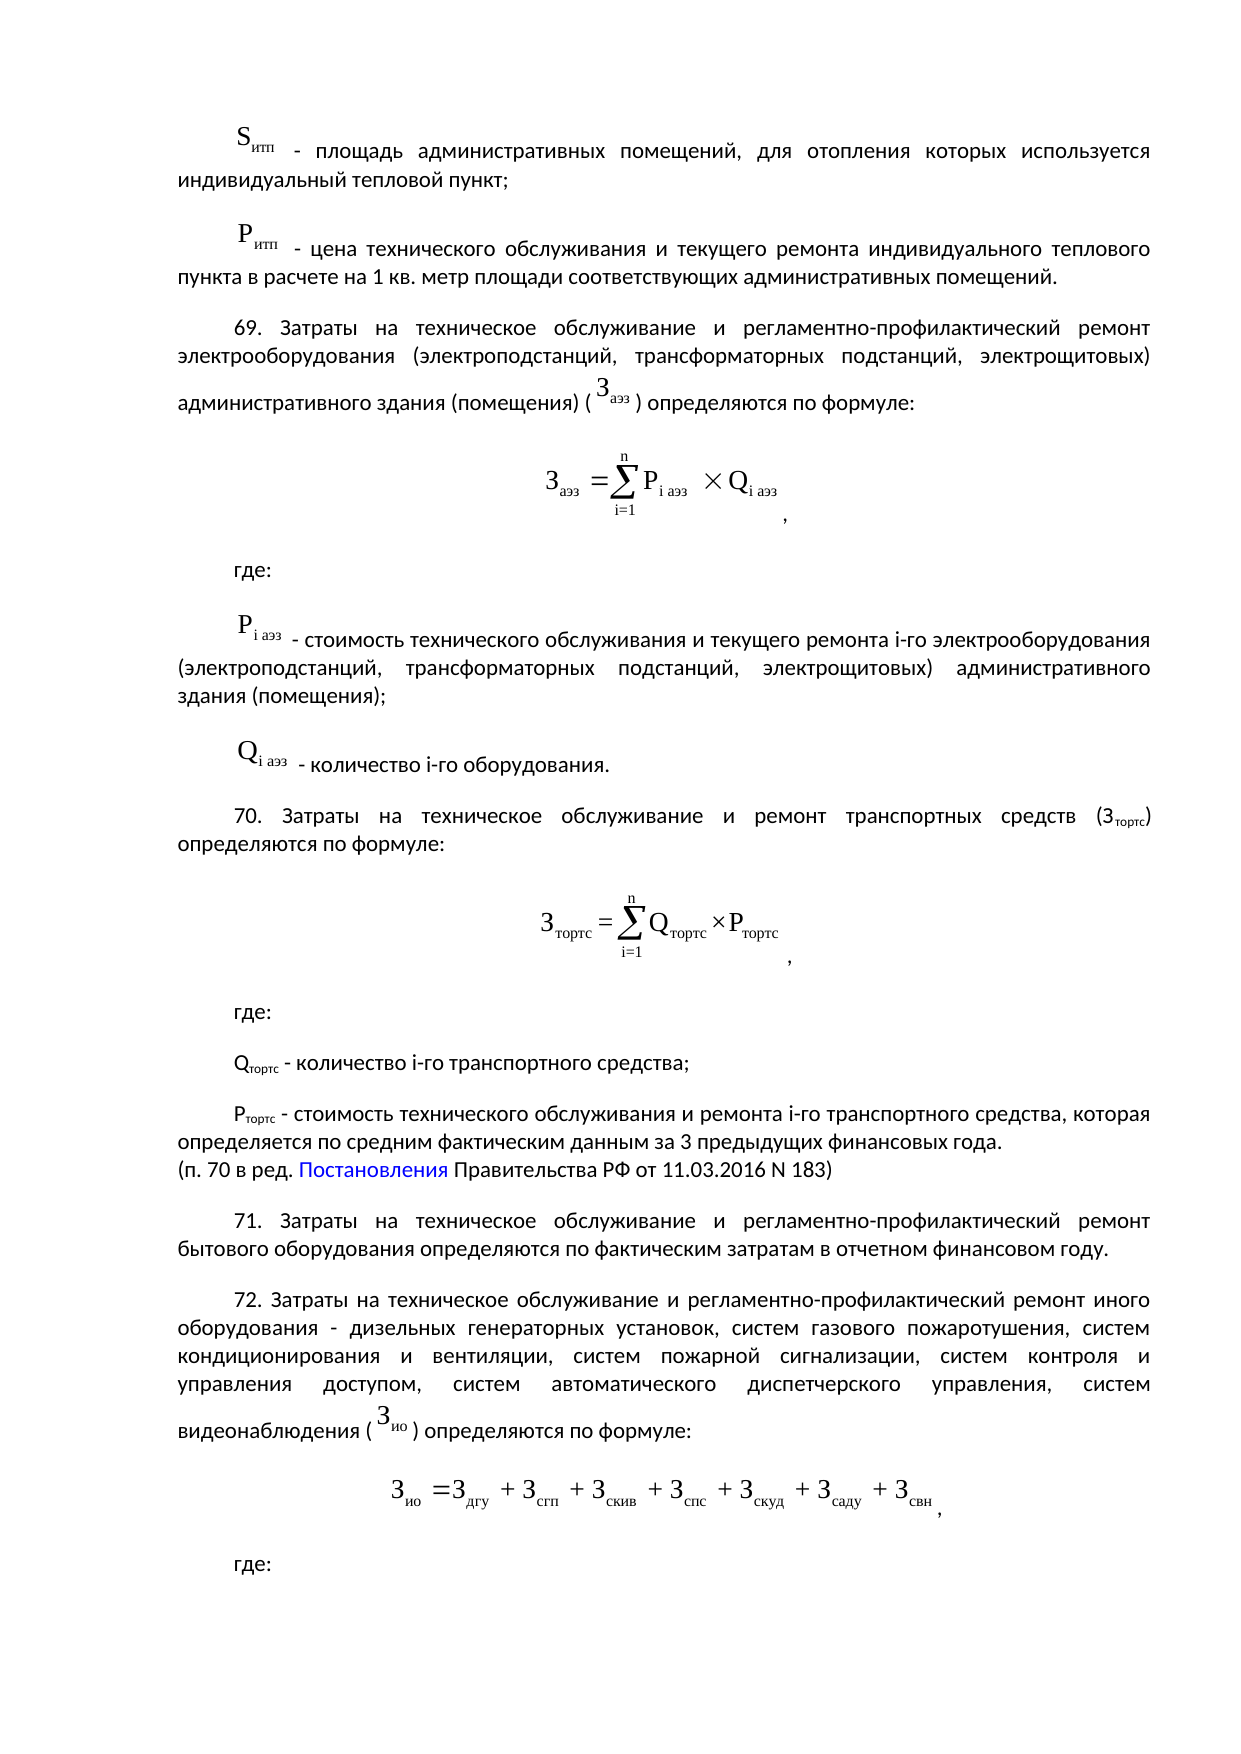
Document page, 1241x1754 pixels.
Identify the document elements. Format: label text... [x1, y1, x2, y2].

text , [177, 886, 1152, 969]
text где: [177, 556, 1152, 583]
text 69. Затраты на техническое обслуживание и регламентно-профилактический ремонт электрооборудования (электроподстанций, трансформаторных подстанций, электрощитовых) административного здания (помещения) () определяются по формуле: [177, 313, 1152, 416]
text 70. Затраты на техническое обслуживание и ремонт транспортных средств (Зтортс) определяются по формуле: [177, 801, 1152, 857]
text , [177, 1472, 1152, 1521]
text (п. 70 в ред. Постановления Правительства РФ от 11.03.2016 N 183) [177, 1155, 1152, 1183]
text - количество i-го оборудования. [177, 732, 1152, 778]
text - цена технического обслуживания и текущего ремонта индивидуального теплового пункта в расчете на 1 кв. метр площади соответствующих административных помещений. [177, 216, 1152, 290]
text Pтортс - стоимость технического обслуживания и ремонта i-го транспортного средства, которая определяется по средним фактическим данным за 3 предыдущих финансовых года. [177, 1099, 1152, 1155]
text , [177, 444, 1152, 527]
text 71. Затраты на техническое обслуживание и регламентно-профилактический ремонт бытового оборудования определяются по фактическим затратам в отчетном финансовом году. [177, 1206, 1152, 1262]
text 72. Затраты на техническое обслуживание и регламентно-профилактический ремонт иного оборудования - дизельных генераторных установок, систем газового пожаротушения, систем кондиционирования и вентиляции, систем пожарной сигнализации, систем контроля и управления доступом, систем автоматического диспетчерского управления, систем видеонаблюдения () определяются по формуле: [177, 1285, 1152, 1444]
text Qтортс - количество i-го транспортного средства; [177, 1048, 1152, 1076]
text - стоимость технического обслуживания и текущего ремонта i-го электрооборудования (электроподстанций, трансформаторных подстанций, электрощитовых) административного здания (помещения); [177, 606, 1152, 709]
text где: [177, 1549, 1152, 1577]
text где: [177, 997, 1152, 1025]
text - площадь административных помещений, для отопления которых используется индивидуальный тепловой пункт; [177, 118, 1152, 193]
